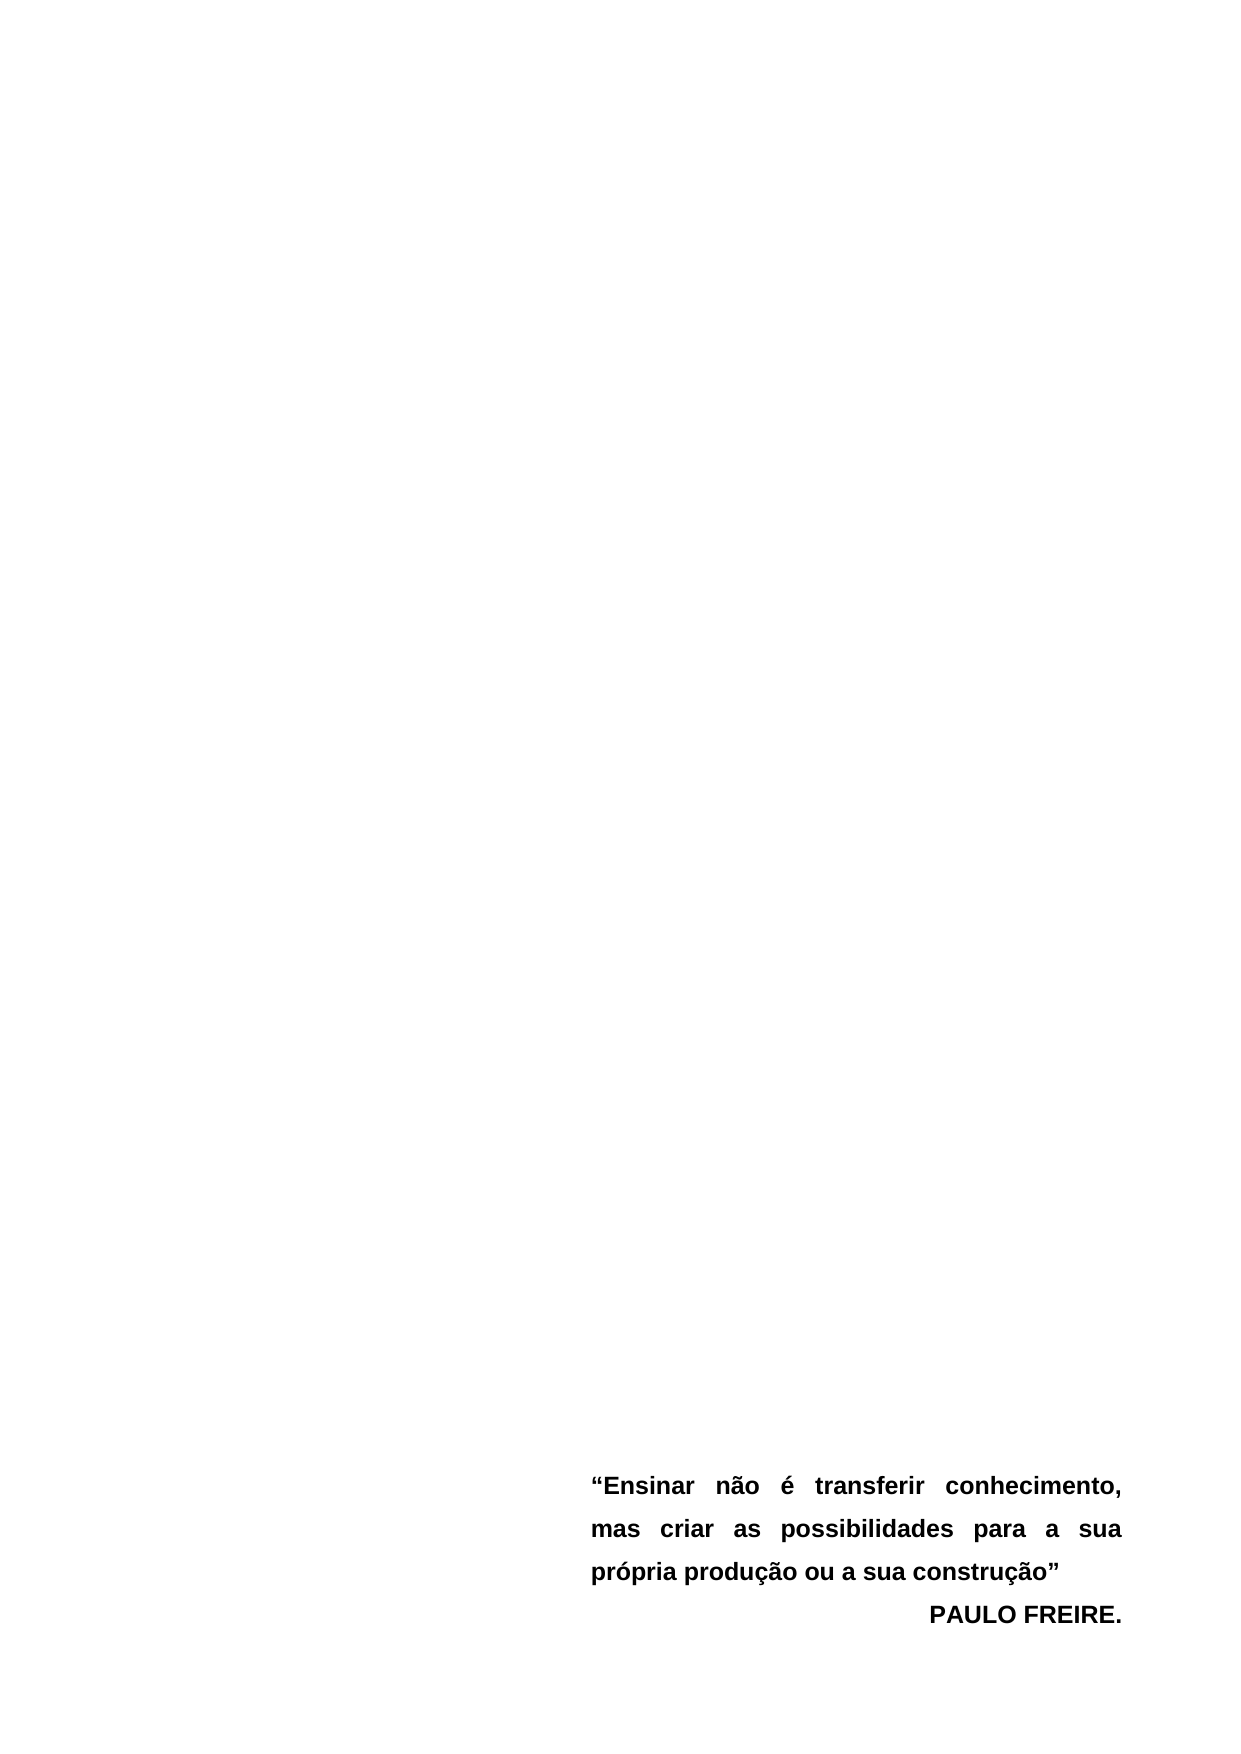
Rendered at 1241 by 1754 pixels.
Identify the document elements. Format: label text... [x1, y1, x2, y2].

text “Ensinar não é transferir conhecimento, mas criar as possibilidades para a sua própria produção ou a sua construção” [591, 1471, 1122, 1586]
text PAULO FREIRE. [591, 1600, 1122, 1629]
